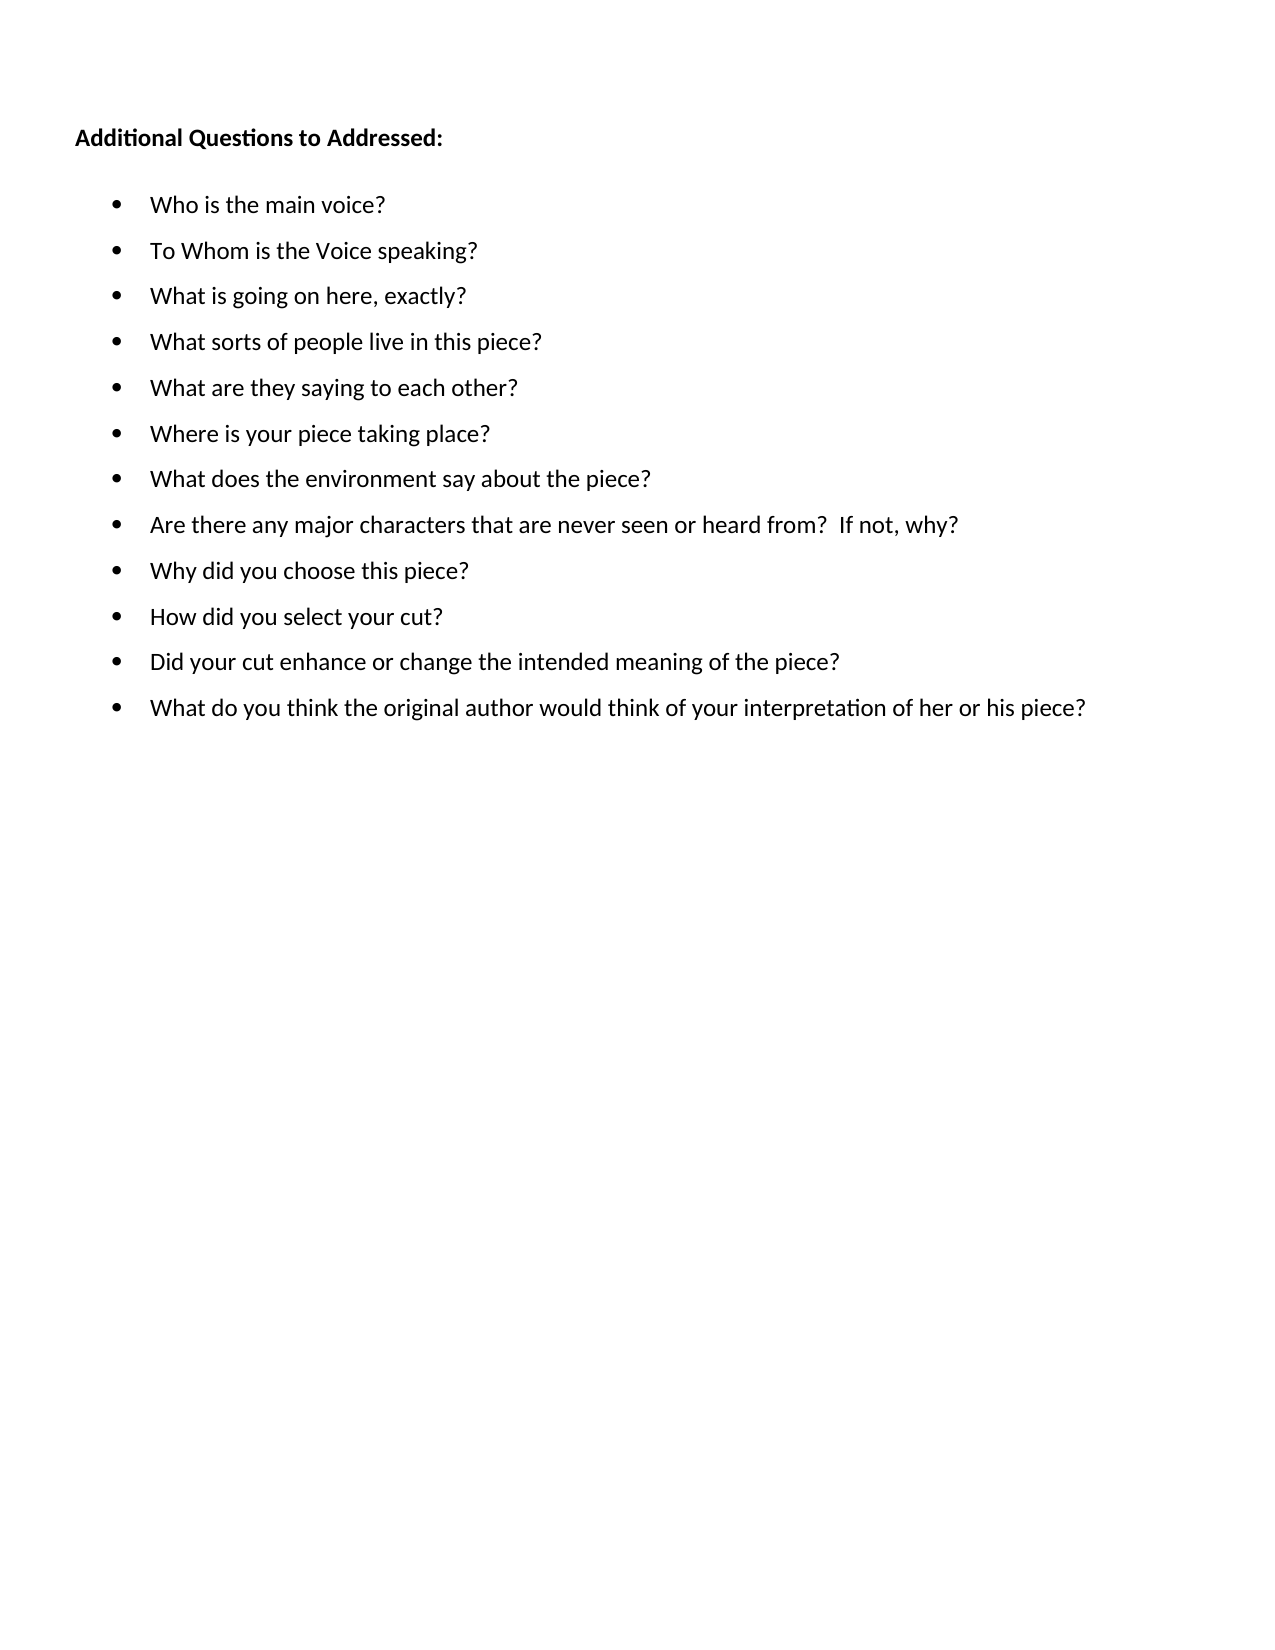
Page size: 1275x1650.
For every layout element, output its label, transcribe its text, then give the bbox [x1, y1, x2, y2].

list To Whom is the Voice speaking? [112, 235, 1200, 265]
list How did you select your cut? [112, 601, 1200, 631]
list What does the environment say about the piece? [112, 463, 1200, 494]
list What are they saying to each other? [112, 372, 1200, 402]
list Are there any major characters that are never seen or heard from? If not, why? [112, 509, 1200, 540]
list What sorts of people live in this piece? [112, 326, 1200, 357]
list Where is your piece taking place? [112, 418, 1200, 448]
list What do you think the original author would think of your interpretation of her or his piece? [112, 692, 1200, 723]
list What is going on here, exactly? [112, 281, 1200, 311]
list Why did you choose this piece? [112, 555, 1200, 585]
list Did your cut enhance or change the intended meaning of the piece? [112, 646, 1200, 677]
text Additional Questions to Addressed: [75, 122, 1200, 153]
list Who is the main voice? [112, 189, 1200, 219]
